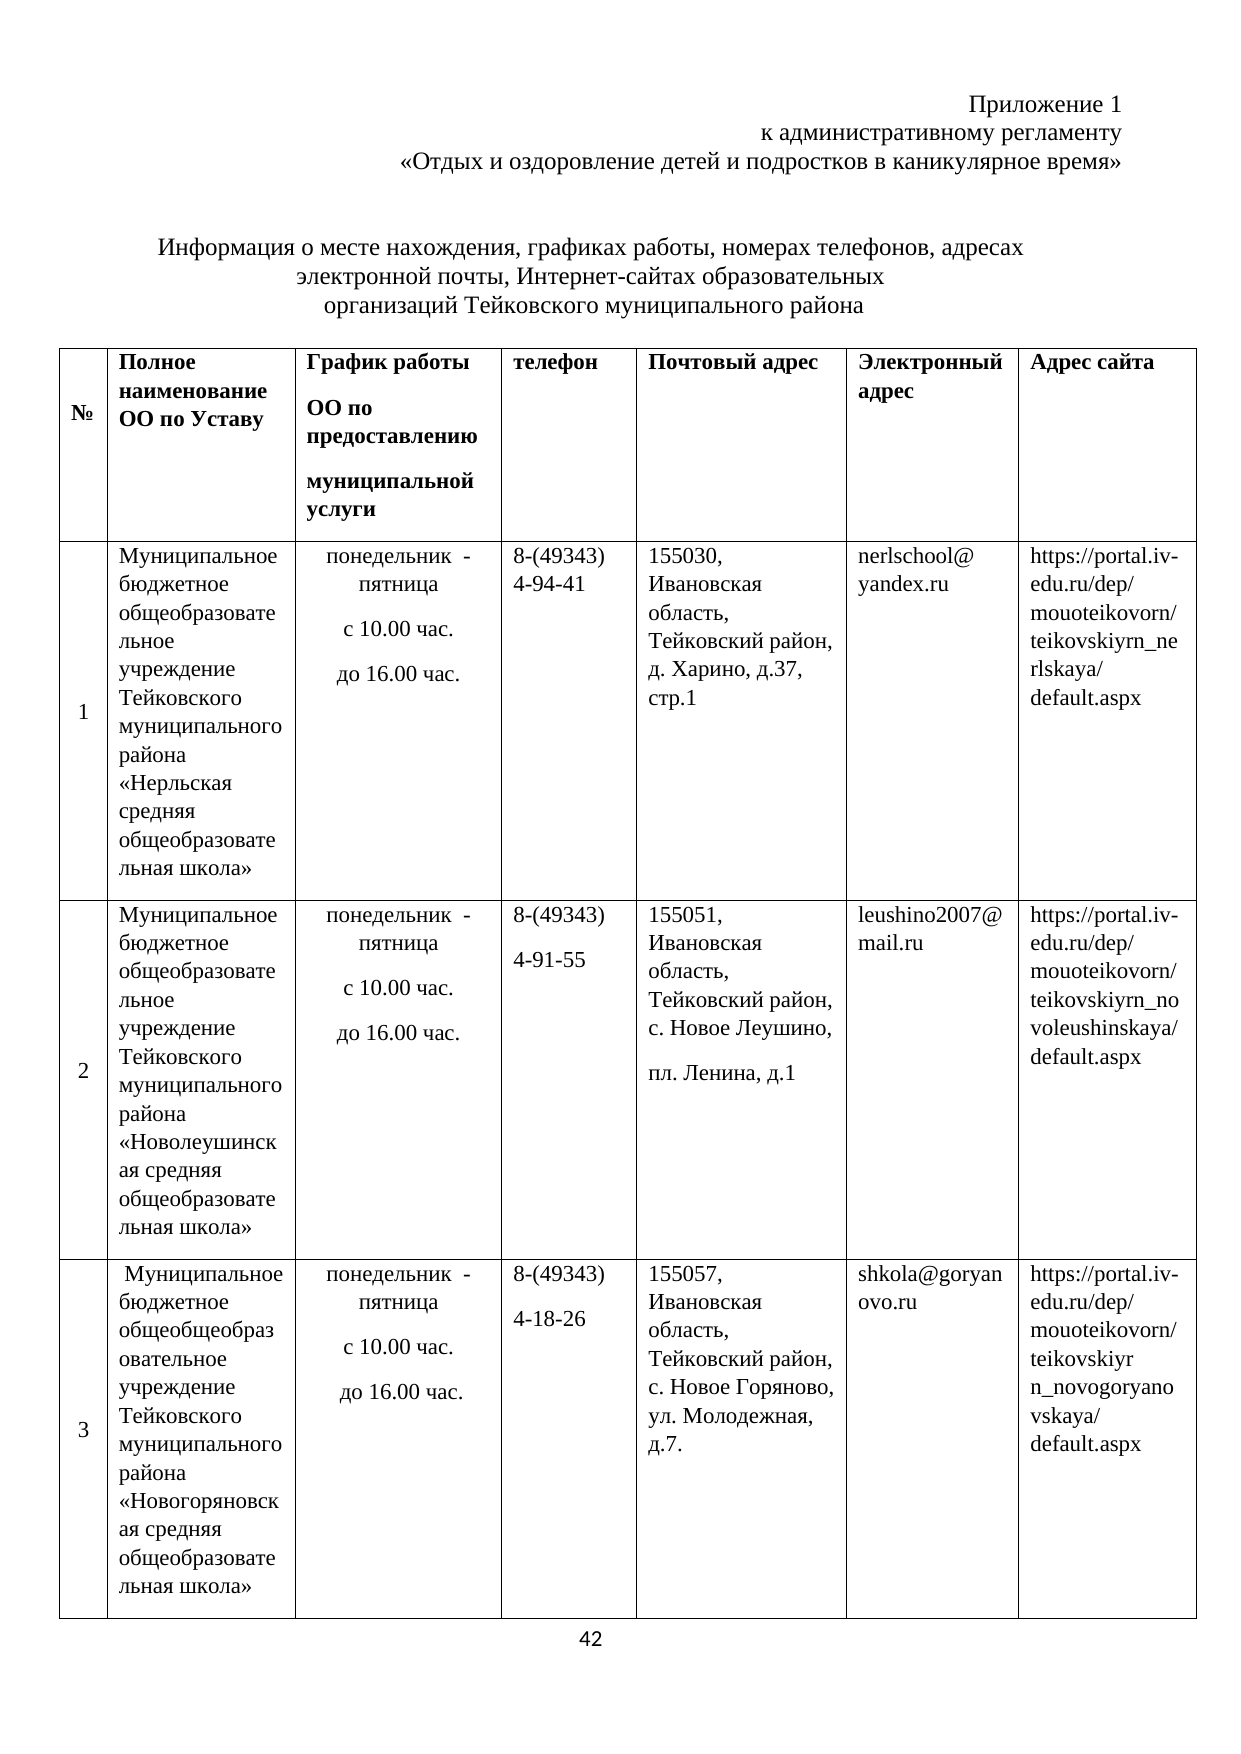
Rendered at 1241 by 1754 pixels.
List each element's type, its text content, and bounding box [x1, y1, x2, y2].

table_cell 8-(49343) 4-94-41 [502, 542, 636, 899]
table_header Почтовый адрес [637, 349, 846, 541]
text Информация о месте нахождения, графиках работы, номерах телефонов, адресах [59, 232, 1122, 261]
table_cell 155030, Ивановская область, Тейковский район, д. Харино, д.37, стр.1 [637, 542, 846, 899]
table_cell 8-(49343) 4-18-26 [502, 1260, 636, 1617]
table_header Адрес сайта [1019, 349, 1196, 541]
text «Отдых и оздоровление детей и подростков в каникулярное время» [59, 146, 1122, 175]
table_cell Муниципальное бюджетное общеобщеобразовательное учреждение Тейковского муниципального района «Новогоряновская средняя общеобразовательная школа» [108, 1260, 295, 1617]
text организаций Тейковского муниципального района [59, 290, 1122, 319]
table_cell https://portal.iv-edu.ru/dep/mouoteikovorn/teikovskiyrn_nerlskaya/default.aspx [1019, 542, 1196, 899]
text к административному регламенту [59, 117, 1122, 146]
table_cell Муниципальное бюджетное общеобразовательное учреждение Тейковского муниципального района «Новолеушинская средняя общеобразовательная школа» [108, 901, 295, 1258]
text электронной почты, Интернет-сайтах образовательных [59, 261, 1122, 290]
table_header Полное наименование ОО по Уставу [108, 349, 295, 541]
table_cell 155057, Ивановская область, Тейковский район, с. Новое Горяново, ул. Молодежная, д.7. [637, 1260, 846, 1617]
table_cell Муниципальное бюджетное общеобразовательное учреждение Тейковского муниципального района «Нерльская средняя общеобразовательная школа» [108, 542, 295, 899]
table_cell 8-(49343) 4-91-55 [502, 901, 636, 1258]
table_cell 2 [60, 901, 107, 1258]
table_header телефон [502, 349, 636, 541]
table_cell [296, 1260, 501, 1617]
table_cell https://portal.iv-edu.ru/dep/mouoteikovorn/teikovskiyrn_novoleushinskaya/default.aspx [1019, 901, 1196, 1258]
table_cell leushino2007@mail.ru [847, 901, 1018, 1258]
table_cell https://portal.iv-edu.ru/dep/mouoteikovorn/teikovskiyrn_novogoryanovskaya/default.aspx [1019, 1260, 1196, 1617]
table_header График работы ОО по предоставлению муниципальной услуги [296, 349, 501, 541]
table_cell shkola@goryanovo.ru [847, 1260, 1018, 1617]
text Приложение 1 [59, 89, 1122, 117]
table_cell 155051, Ивановская область, Тейковский район, с. Новое Леушино, пл. Ленина, д.1 [637, 901, 846, 1258]
table_cell понедельник - пятница с 10.00 час. до 16.00 час. [296, 542, 501, 899]
table_cell nerlschool@ yandex.ru [847, 542, 1018, 899]
table_cell 1 [60, 542, 107, 899]
table_cell 3 [60, 1260, 107, 1617]
table_header № [60, 349, 107, 541]
table_cell понедельник - пятница с 10.00 час. до 16.00 час. [296, 901, 501, 1258]
table_header Электронный адрес [847, 349, 1018, 541]
